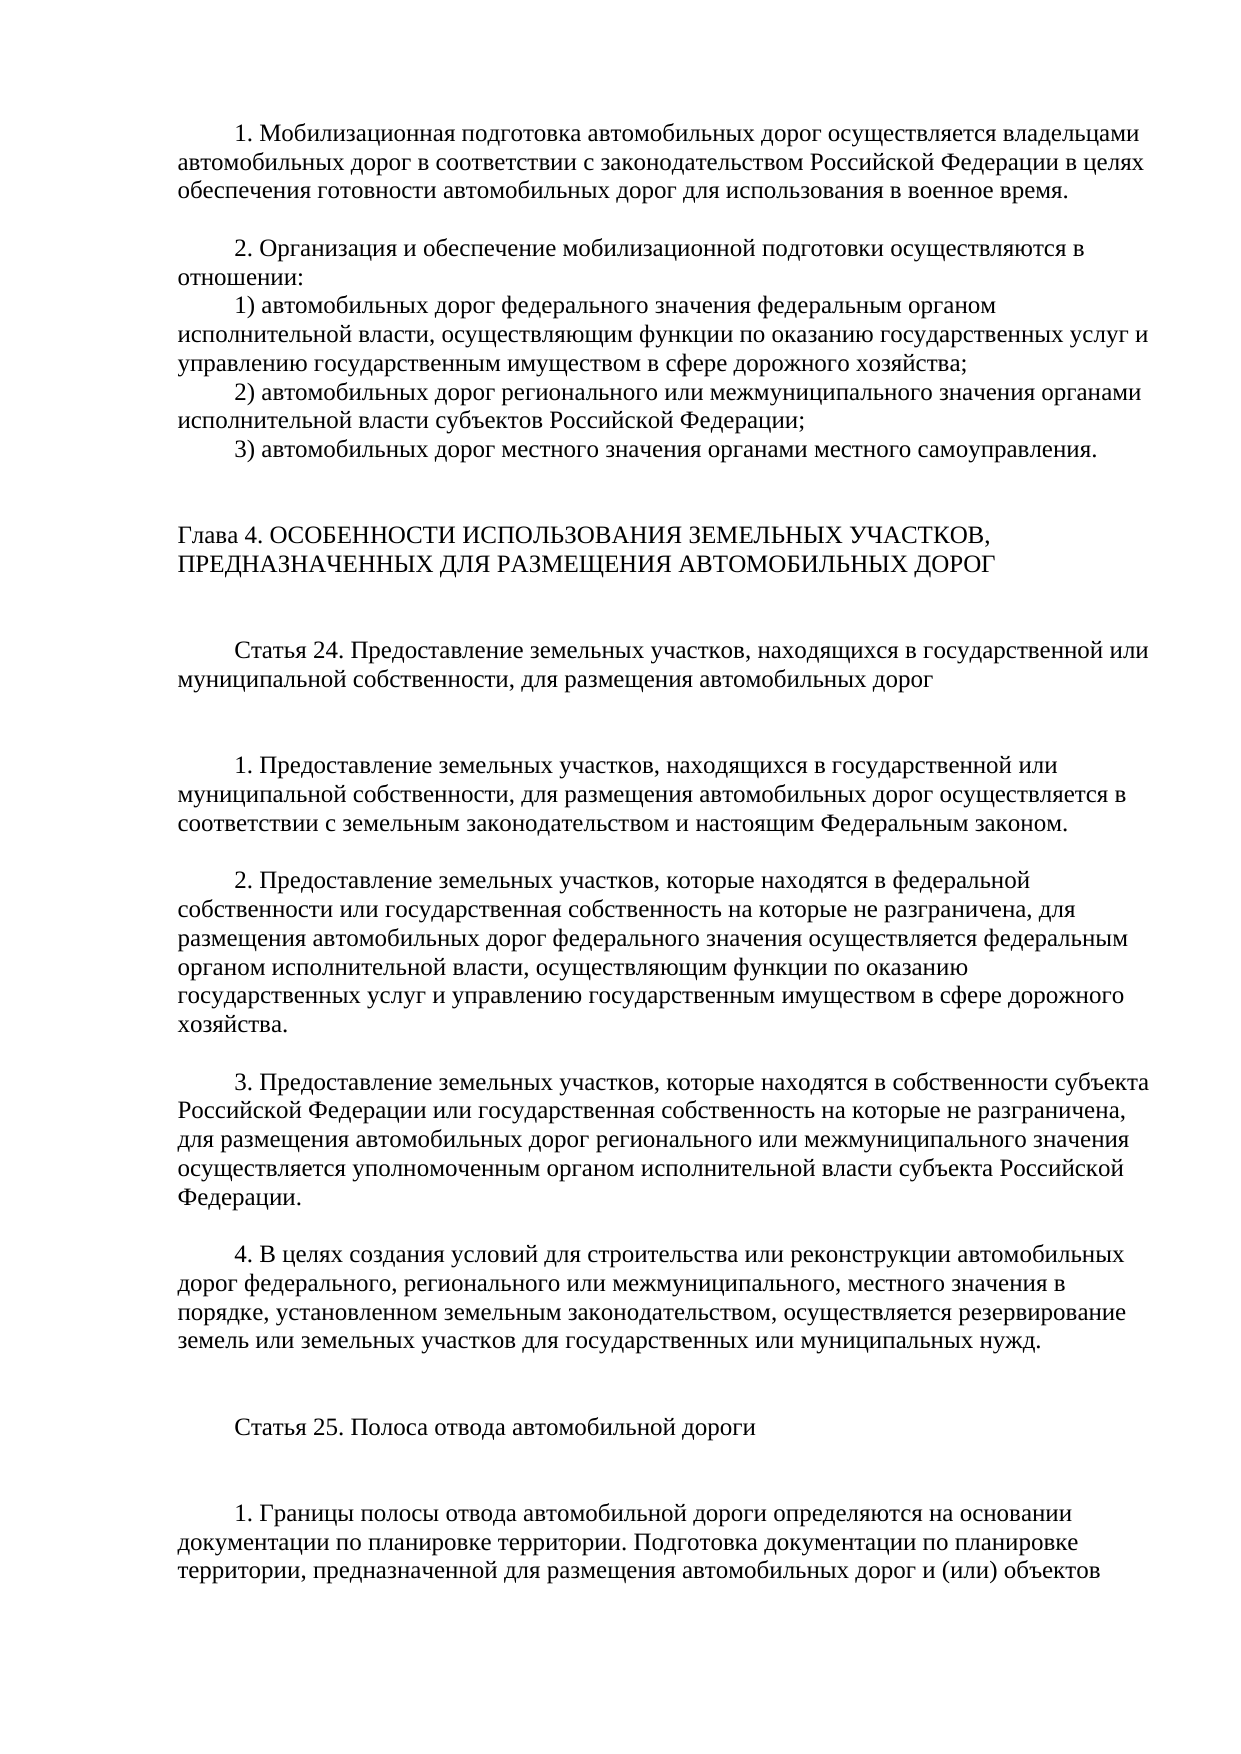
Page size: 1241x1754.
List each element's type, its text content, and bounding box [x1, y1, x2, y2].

text 1. Мобилизационная подготовка автомобильных дорог осуществляется владельцами автомобильных дорог в соответствии с законодательством Российской Федерации в целях обеспечения готовности автомобильных дорог для использования в военное время. [177, 118, 1152, 204]
text 3. Предоставление земельных участков, которые находятся в собственности субъекта Российской Федерации или государственная собственность на которые не разграничена, для размещения автомобильных дорог регионального или межмуниципального значения осуществляется уполномоченным органом исполнительной власти субъекта Российской Федерации. [177, 1067, 1152, 1211]
text 1) автомобильных дорог федерального значения федеральным органом исполнительной власти, осуществляющим функции по оказанию государственных услуг и управлению государственным имуществом в сфере дорожного хозяйства; [177, 291, 1152, 377]
text ПРЕДНАЗНАЧЕННЫХ ДЛЯ РАЗМЕЩЕНИЯ АВТОМОБИЛЬНЫХ ДОРОГ [177, 549, 1152, 578]
text 3) автомобильных дорог местного значения органами местного самоуправления. [177, 434, 1152, 463]
text 1. Предоставление земельных участков, находящихся в государственной или муниципальной собственности, для размещения автомобильных дорог осуществляется в соответствии с земельным законодательством и настоящим Федеральным законом. [177, 751, 1152, 837]
text 2. Предоставление земельных участков, которые находятся в федеральной собственности или государственная собственность на которые не разграничена, для размещения автомобильных дорог федерального значения осуществляется федеральным органом исполнительной власти, осуществляющим функции по оказанию государственных услуг и управлению государственным имуществом в сфере дорожного хозяйства. [177, 866, 1152, 1038]
text 4. В целях создания условий для строительства или реконструкции автомобильных дорог федерального, регионального или межмуниципального, местного значения в порядке, установленном земельным законодательством, осуществляется резервирование земель или земельных участков для государственных или муниципальных нужд. [177, 1239, 1152, 1354]
text 2) автомобильных дорог регионального или межмуниципального значения органами исполнительной власти субъектов Российской Федерации; [177, 377, 1152, 434]
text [177, 1498, 1152, 1584]
text Статья 24. Предоставление земельных участков, находящихся в государственной или муниципальной собственности, для размещения автомобильных дорог [177, 636, 1152, 693]
text 2. Организация и обеспечение мобилизационной подготовки осуществляются в отношении: [177, 233, 1152, 291]
text Глава 4. ОСОБЕННОСТИ ИСПОЛЬЗОВАНИЯ ЗЕМЕЛЬНЫХ УЧАСТКОВ, [177, 521, 1152, 549]
text Статья 25. Полоса отвода автомобильной дороги [177, 1412, 1152, 1441]
